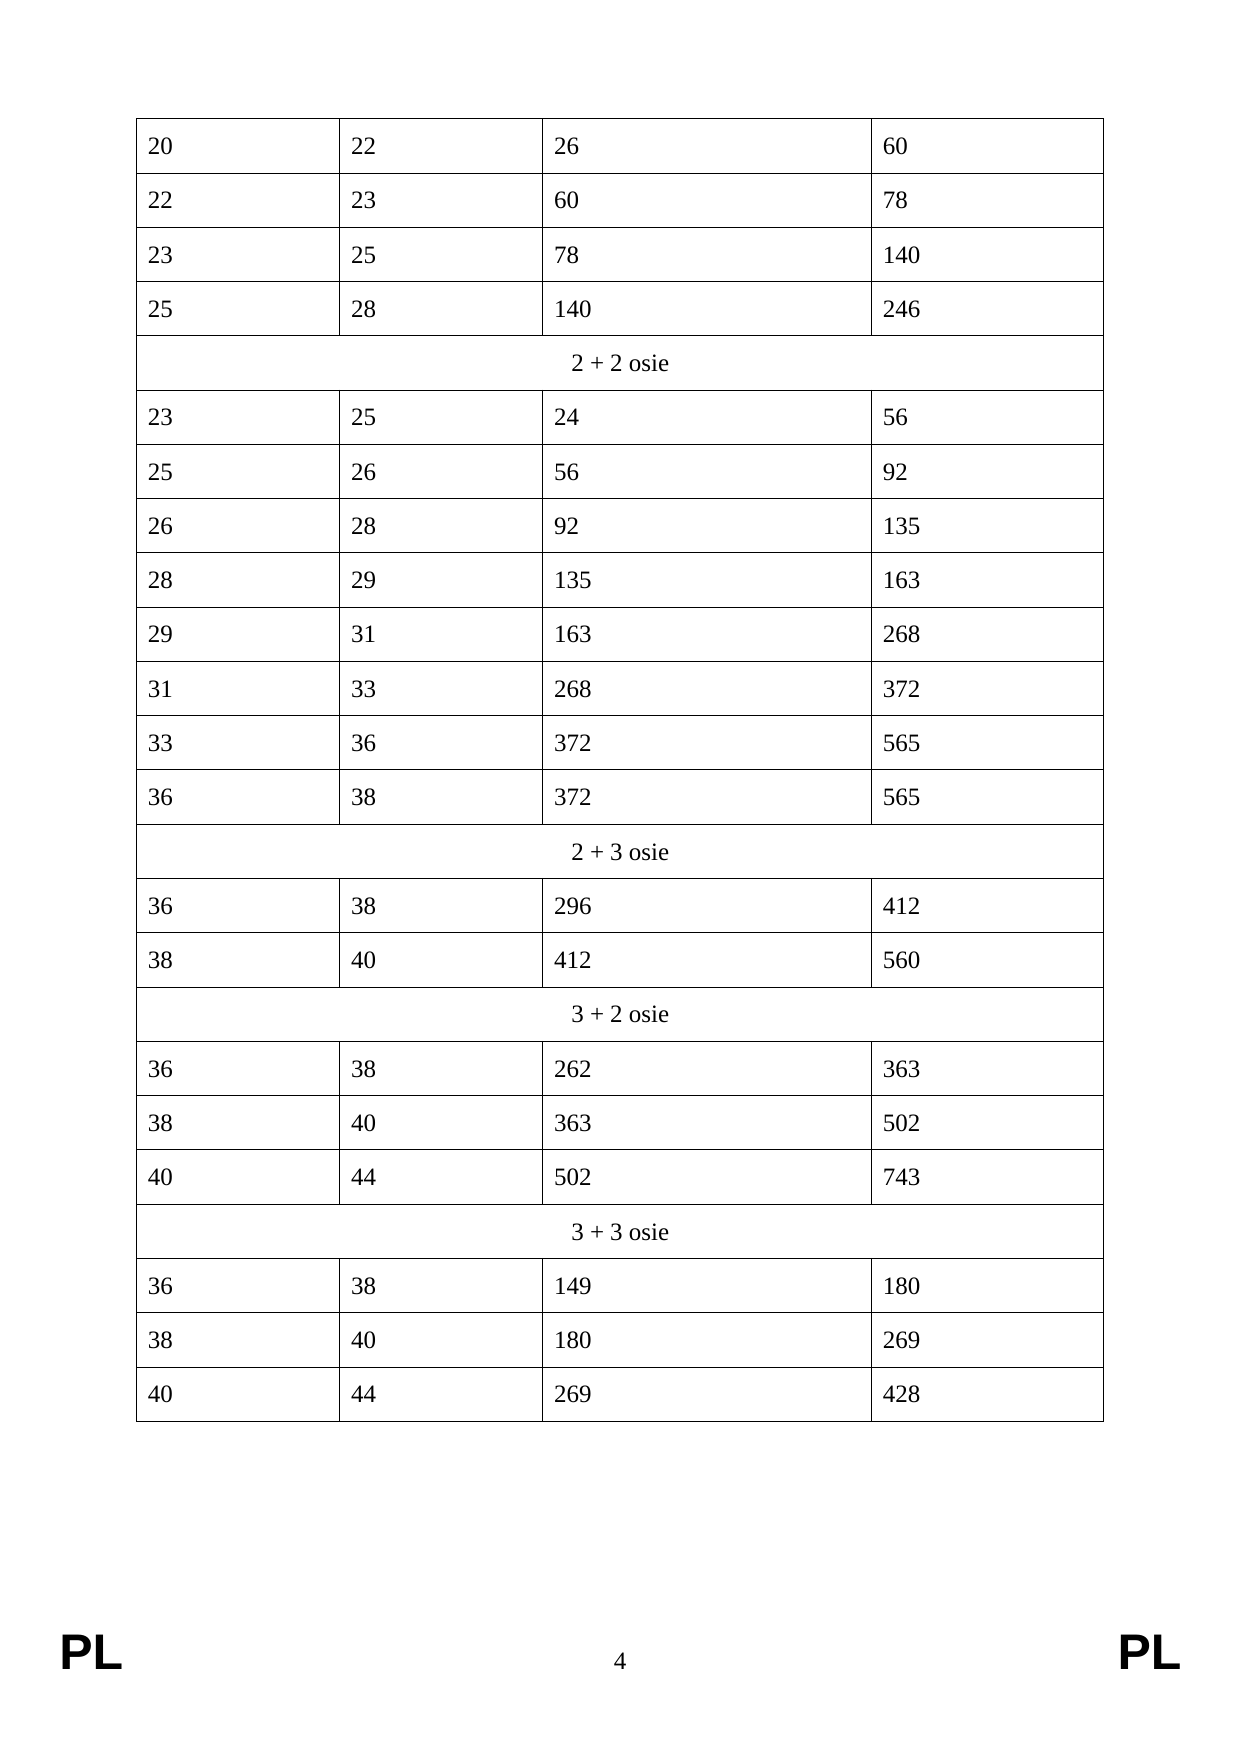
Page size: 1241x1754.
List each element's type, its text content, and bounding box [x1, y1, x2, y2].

table_cell 38 [137, 933, 339, 986]
table_cell 3 + 3 osie [137, 1205, 1103, 1258]
table_cell 44 [340, 1368, 542, 1421]
table_cell 44 [340, 1150, 542, 1203]
table_cell 92 [543, 499, 871, 552]
table_cell 60 [872, 119, 1103, 172]
table_cell 372 [543, 716, 871, 769]
table_cell 180 [543, 1313, 871, 1366]
table_cell 33 [137, 716, 339, 769]
table_cell 31 [340, 608, 542, 661]
table_cell 56 [543, 445, 871, 498]
table_cell 25 [137, 445, 339, 498]
table_cell 2 + 2 osie [137, 336, 1103, 389]
table_cell 26 [340, 445, 542, 498]
table_cell 140 [543, 282, 871, 335]
table_cell 565 [872, 716, 1103, 769]
table_cell 135 [872, 499, 1103, 552]
table_cell 38 [340, 1042, 542, 1095]
table_cell 23 [137, 391, 339, 444]
table_cell 24 [543, 391, 871, 444]
table_cell 38 [340, 770, 542, 824]
table_cell 38 [340, 879, 542, 932]
table_cell 140 [872, 228, 1103, 281]
table_cell 412 [872, 879, 1103, 932]
table_cell 565 [872, 770, 1103, 824]
table_cell 28 [340, 282, 542, 335]
table_cell 40 [340, 933, 542, 986]
table_cell 428 [872, 1368, 1103, 1421]
table_cell 36 [340, 716, 542, 769]
table_cell 363 [872, 1042, 1103, 1095]
table_cell 38 [340, 1259, 542, 1312]
table_cell 29 [137, 608, 339, 661]
table_cell 36 [137, 770, 339, 824]
table_cell 149 [543, 1259, 871, 1312]
table_cell 23 [137, 228, 339, 281]
table_cell 743 [872, 1150, 1103, 1203]
table_cell 246 [872, 282, 1103, 335]
table_cell 28 [340, 499, 542, 552]
table_cell 38 [137, 1096, 339, 1149]
table_cell 2 + 3 osie [137, 825, 1103, 878]
table_cell 31 [137, 662, 339, 715]
table_cell 36 [137, 879, 339, 932]
table_cell 269 [872, 1313, 1103, 1366]
table_cell 25 [137, 282, 339, 335]
table_cell 36 [137, 1042, 339, 1095]
table_cell 36 [137, 1259, 339, 1312]
table_cell 3 + 2 osie [137, 988, 1103, 1041]
table_cell 26 [137, 499, 339, 552]
table_cell 60 [543, 174, 871, 227]
table_cell 20 [137, 119, 339, 172]
table_cell 135 [543, 553, 871, 607]
table_cell 40 [137, 1150, 339, 1203]
table_cell 78 [872, 174, 1103, 227]
table_cell 502 [543, 1150, 871, 1203]
table_cell 26 [543, 119, 871, 172]
table_cell 262 [543, 1042, 871, 1095]
table_cell 372 [872, 662, 1103, 715]
table_cell 412 [543, 933, 871, 986]
table_cell 22 [340, 119, 542, 172]
table_cell 23 [340, 174, 542, 227]
table_cell 180 [872, 1259, 1103, 1312]
table_cell 268 [543, 662, 871, 715]
table_cell 363 [543, 1096, 871, 1149]
table_cell 502 [872, 1096, 1103, 1149]
table_cell 25 [340, 228, 542, 281]
table_cell 78 [543, 228, 871, 281]
table_cell 163 [872, 553, 1103, 607]
table_cell 40 [340, 1313, 542, 1366]
table_cell 29 [340, 553, 542, 607]
table_cell 269 [543, 1368, 871, 1421]
table_cell 372 [543, 770, 871, 824]
table_cell 28 [137, 553, 339, 607]
table_cell 56 [872, 391, 1103, 444]
table_cell 22 [137, 174, 339, 227]
table_cell 40 [340, 1096, 542, 1149]
table_cell 25 [340, 391, 542, 444]
table_cell 268 [872, 608, 1103, 661]
table_cell 92 [872, 445, 1103, 498]
table_cell 40 [137, 1368, 339, 1421]
table_cell 38 [137, 1313, 339, 1366]
table_cell 163 [543, 608, 871, 661]
table_cell 560 [872, 933, 1103, 986]
table_cell 296 [543, 879, 871, 932]
table_cell 33 [340, 662, 542, 715]
